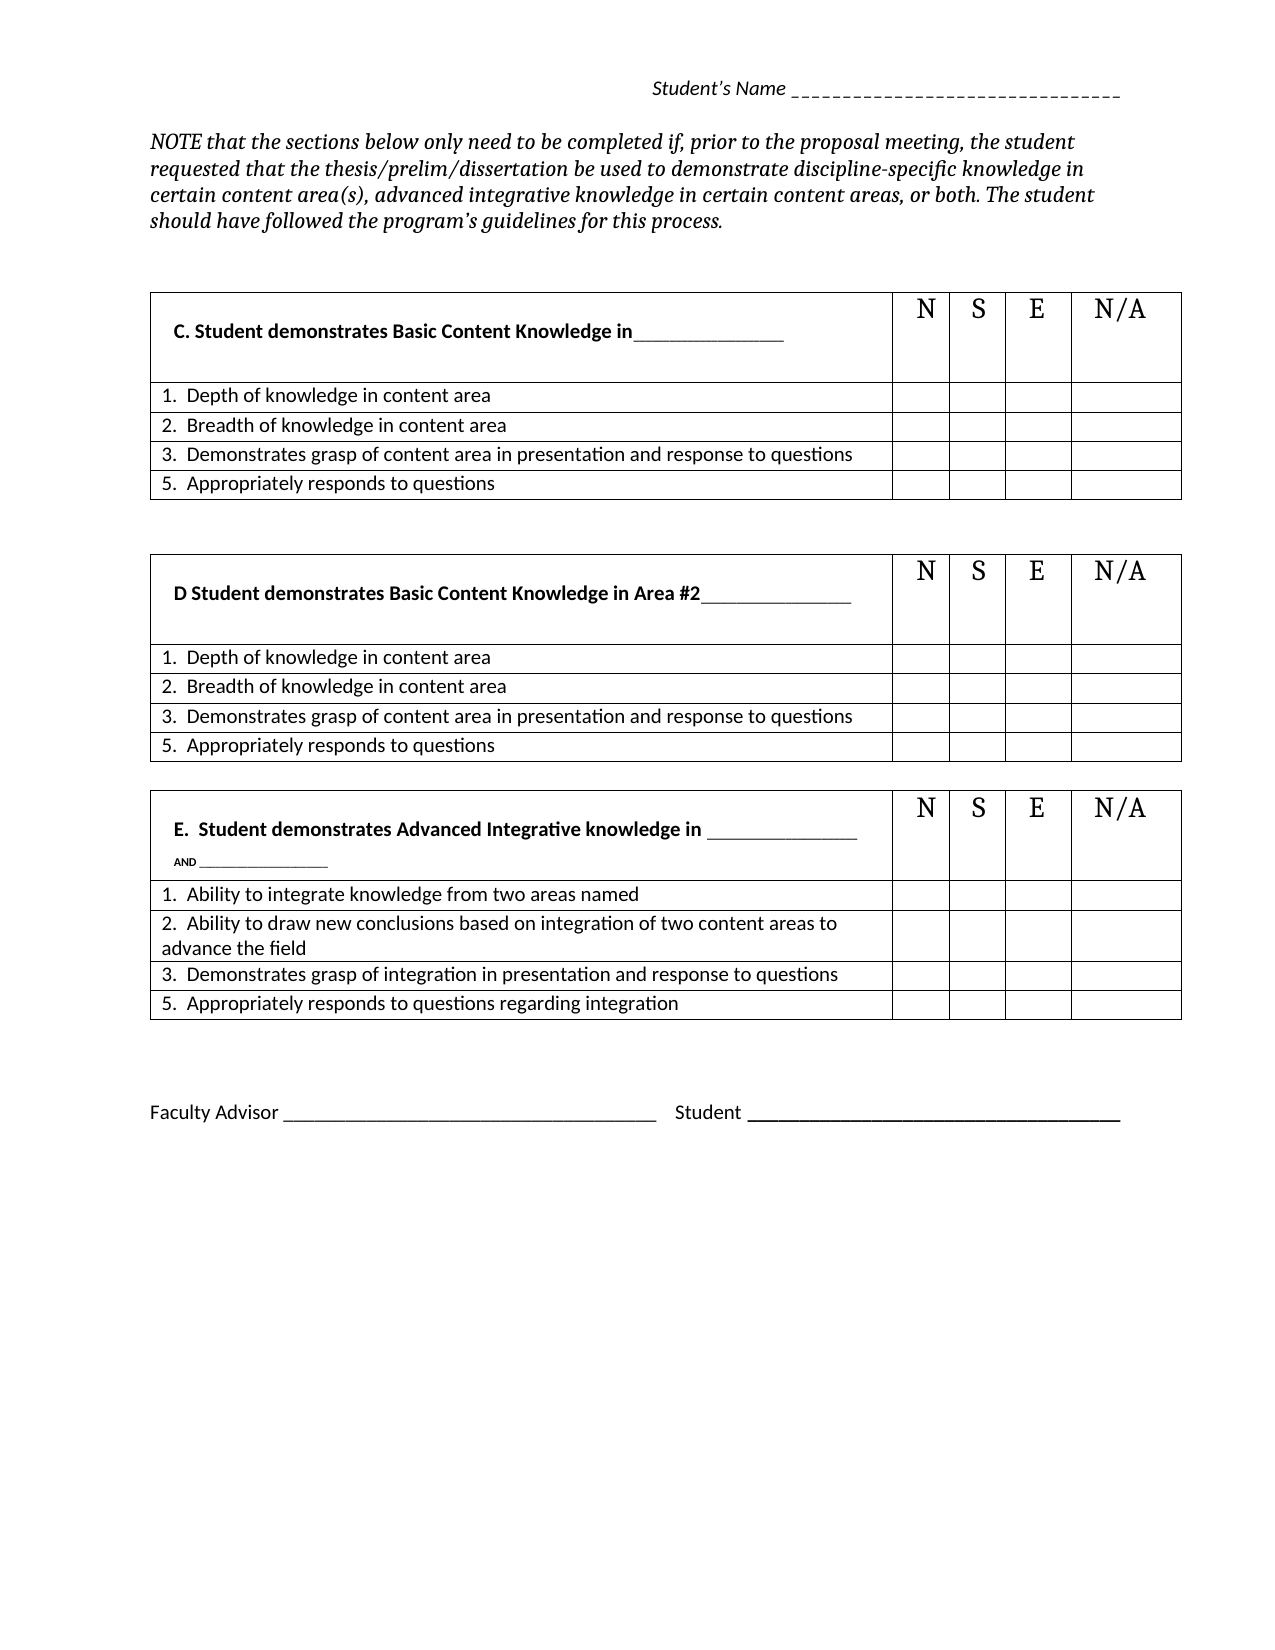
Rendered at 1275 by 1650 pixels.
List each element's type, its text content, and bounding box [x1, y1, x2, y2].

table_cell [950, 962, 1005, 990]
table_cell [893, 413, 949, 441]
table_header N/A [1072, 555, 1181, 644]
table_cell 1. Depth of knowledge in content area [151, 645, 892, 673]
table_header E [1006, 555, 1071, 644]
table_cell 2. Breadth of knowledge in content area [151, 413, 892, 441]
table_cell [893, 674, 949, 702]
table_cell [1072, 911, 1181, 961]
table_cell 5. Appropriately responds to questions [151, 733, 892, 761]
table_cell [893, 733, 949, 761]
table_header S [950, 555, 1005, 644]
table_cell 3. Demonstrates grasp of content area in presentation and response to questions [151, 442, 892, 470]
table_header N [893, 293, 949, 382]
table_cell [1072, 881, 1181, 909]
table_cell [950, 733, 1005, 761]
table_cell [1006, 881, 1071, 909]
table_cell 3. Demonstrates grasp of integration in presentation and response to questions [151, 962, 892, 990]
table_cell [1006, 733, 1071, 761]
table_header D Student demonstrates Basic Content Knowledge in Area #2_________________________ [151, 555, 892, 644]
table_header S [950, 791, 1005, 880]
table_cell [1006, 704, 1071, 732]
table_cell [1072, 471, 1181, 499]
table_cell 2. Ability to draw new conclusions based on integration of two content areas to advance the field [151, 911, 892, 961]
table_cell [950, 911, 1005, 961]
table_cell [1072, 413, 1181, 441]
table_cell [1072, 962, 1181, 990]
table_cell [893, 471, 949, 499]
table_cell [950, 383, 1005, 411]
table_cell [1072, 704, 1181, 732]
table_cell [1006, 471, 1071, 499]
table_header N/A [1072, 293, 1181, 382]
table_cell [1006, 911, 1071, 961]
table_cell 5. Appropriately responds to questions regarding integration [151, 991, 892, 1019]
table_cell 3. Demonstrates grasp of content area in presentation and response to questions [151, 704, 892, 732]
table_cell 1. Ability to integrate knowledge from two areas named [151, 881, 892, 909]
table_cell [1072, 442, 1181, 470]
table_cell [1006, 991, 1071, 1019]
table_header E. Student demonstrates Advanced Integrative knowledge in _________________________ AND ________________________ [151, 791, 892, 880]
table_cell [1006, 674, 1071, 702]
table_cell [1006, 383, 1071, 411]
table_header E [1006, 293, 1071, 382]
table_header N [893, 555, 949, 644]
table_cell [950, 991, 1005, 1019]
table_cell [950, 881, 1005, 909]
table_cell [893, 991, 949, 1019]
table_cell [893, 645, 949, 673]
table_cell [950, 704, 1005, 732]
table_cell 2. Breadth of knowledge in content area [151, 674, 892, 702]
table_cell [1006, 413, 1071, 441]
table_cell [893, 442, 949, 470]
table_cell [893, 383, 949, 411]
table_header N/A [1072, 791, 1181, 880]
table_cell [1072, 733, 1181, 761]
table_cell 1. Depth of knowledge in content area [151, 383, 892, 411]
table_cell [950, 413, 1005, 441]
table_cell [893, 911, 949, 961]
table_cell [1006, 442, 1071, 470]
table_cell [1072, 991, 1181, 1019]
table_cell [950, 471, 1005, 499]
table_header N [893, 791, 949, 880]
table_header C. Student demonstrates Basic Content Knowledge in_________________________ [151, 293, 892, 382]
table_cell [893, 962, 949, 990]
table_cell [893, 704, 949, 732]
table_cell [950, 442, 1005, 470]
table_cell [1006, 645, 1071, 673]
table_cell 5. Appropriately responds to questions [151, 471, 892, 499]
table_cell [1072, 645, 1181, 673]
text NOTE that the sections below only need to be completed if, prior to the proposal meeting, the student requested that the thesis/prelim/dissertation be used to demonstrate discipline-specific knowledge in certain content area(s), advanced integrative knowledge in certain content areas, or both. The student should have followed the program’s guidelines for this process. [150, 129, 1125, 234]
table_cell [1006, 962, 1071, 990]
table_cell [1072, 383, 1181, 411]
text Faculty Advisor ____________________________________ Student ____________________________________ [150, 1099, 1125, 1125]
table_cell [950, 645, 1005, 673]
table_header S [950, 293, 1005, 382]
table_cell [1072, 674, 1181, 702]
table_cell [950, 674, 1005, 702]
table_header E [1006, 791, 1071, 880]
table_cell [893, 881, 949, 909]
